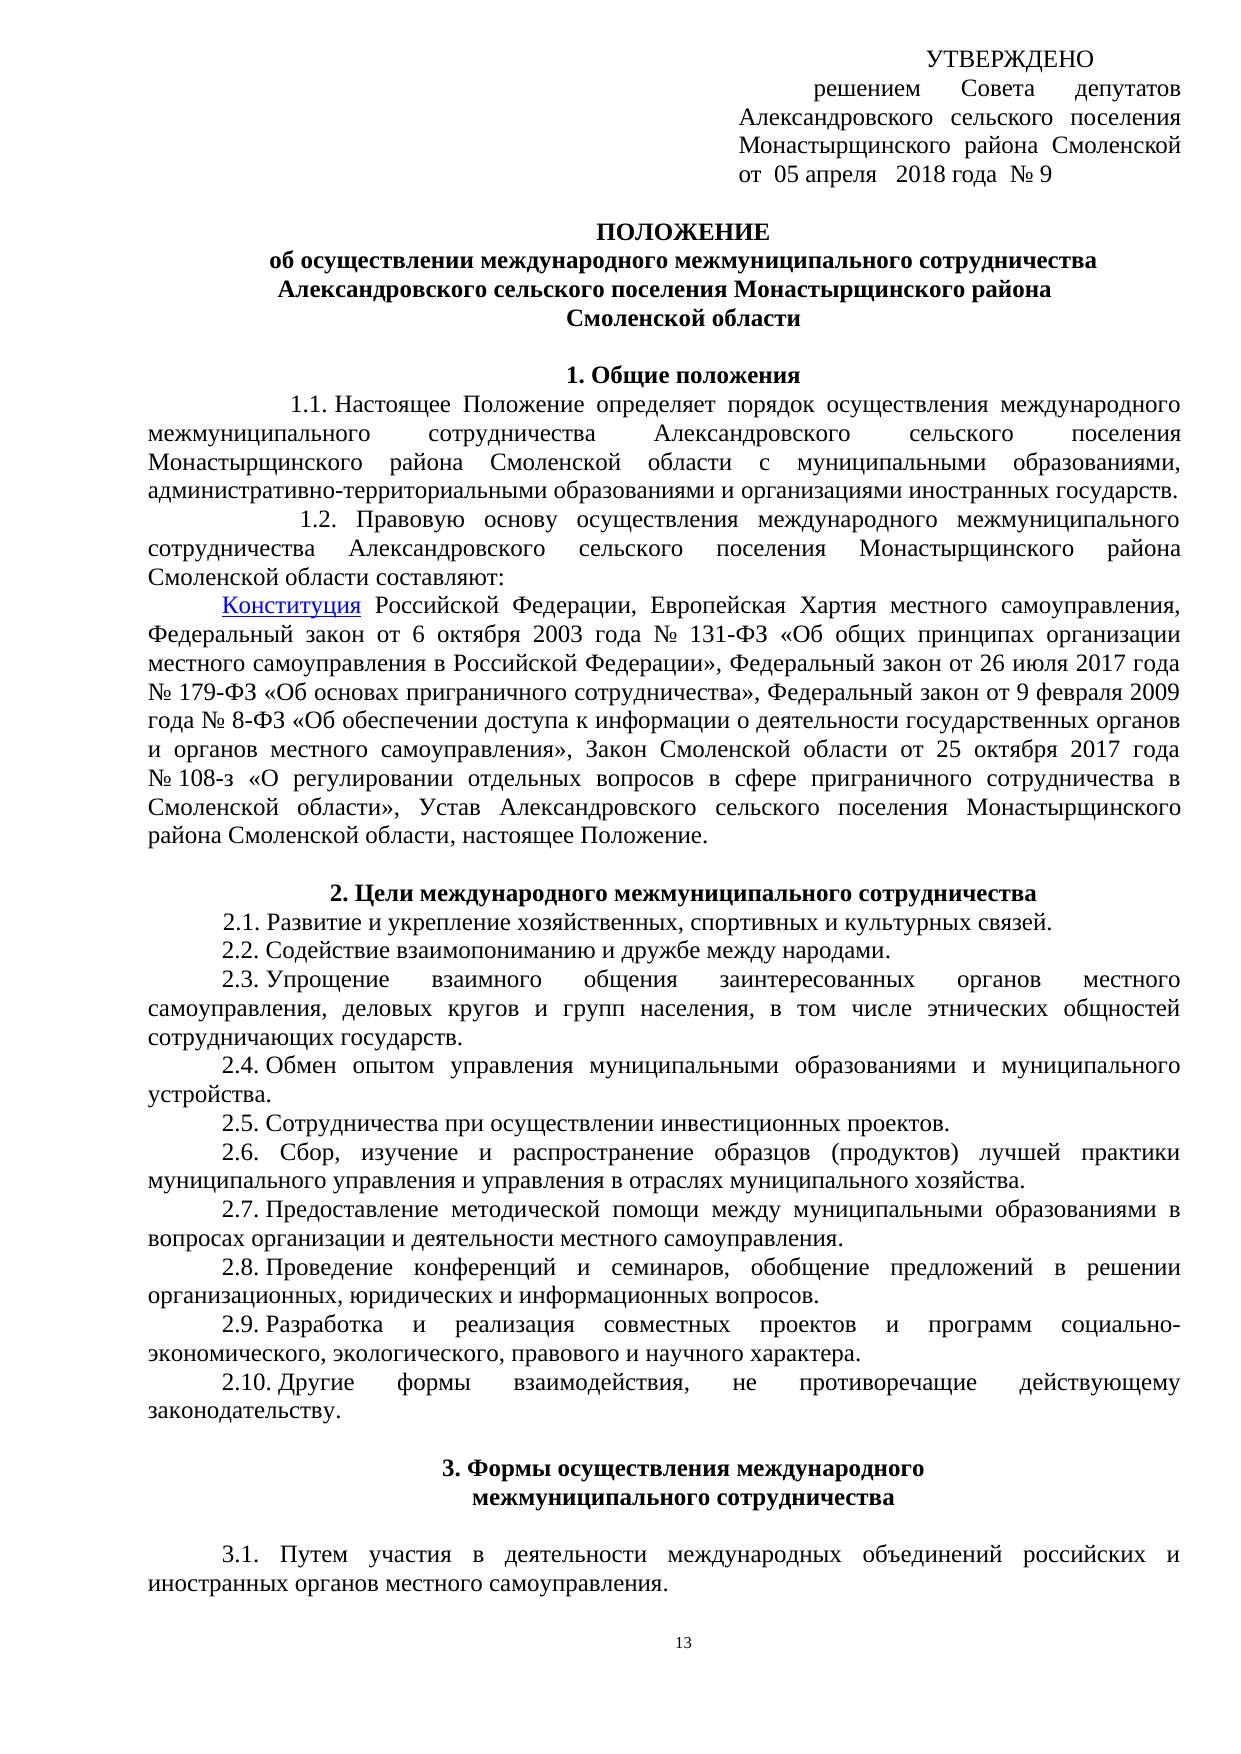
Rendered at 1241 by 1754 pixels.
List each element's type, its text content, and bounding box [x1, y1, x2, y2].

text 2.7. Предоставление методической помощи между муниципальными образованиями в вопросах организации и деятельности местного самоуправления. [148, 1194, 1181, 1252]
text 2.2. Содействие взаимопониманию и дружбе между народами. [148, 936, 1181, 964]
text 2. Цели международного межмуниципального сотрудничества [148, 878, 1181, 907]
text 2.1. Развитие и укрепление хозяйственных, спортивных и культурных связей. [148, 907, 1181, 936]
text ПОЛОЖЕНИЕ [148, 217, 1181, 246]
text Конституция Российской Федерации, Европейская Хартия местного самоуправления, Федеральный закон от 6 октября 2003 года № 131-ФЗ «Об общих принципах организации местного самоуправления в Российской Федерации», Федеральный закон от 26 июля 2017 года № 179-ФЗ «Об основах приграничного сотрудничества», Федеральный закон от 9 февраля 2009 года № 8-ФЗ «Об обеспечении доступа к информации о деятельности государственных органов и органов местного самоуправления», Закон Смоленской области от 25 октября 2017 года № 108-з «О регулировании отдельных вопросов в сфере приграничного сотрудничества в Смоленской области», Устав Александровского сельского поселения Монастырщинского района Смоленской области, настоящее Положение. [148, 591, 1181, 849]
text Смоленской области [148, 303, 1181, 332]
text 3. Формы осуществления международного [148, 1453, 1181, 1482]
text 2.9. Разработка и реализация совместных проектов и программ социально-экономического, экологического, правового и научного характера. [148, 1309, 1181, 1367]
text 1.1. Настоящее Положение определяет порядок осуществления международного межмуниципального сотрудничества Александровского сельского поселения Монастырщинского района Смоленской области с муниципальными образованиями, административно-территориальными образованиями и организациями иностранных государств. [148, 389, 1181, 504]
text 2.4. Обмен опытом управления муниципальными образованиями и муниципального устройства. [148, 1051, 1181, 1108]
text 2.8. Проведение конференций и семинаров, обобщение предложений в решении организационных, юридических и информационных вопросов. [148, 1252, 1181, 1309]
text 1.2. Правовую основу осуществления международного межмуниципального сотрудничества Александровского сельского поселения Монастырщинского района Смоленской области составляют: [148, 504, 1181, 591]
text УТВЕРЖДЕНО [738, 44, 1181, 73]
text 3.1. Путем участия в деятельности международных объединений российских и иностранных органов местного самоуправления. [148, 1539, 1181, 1597]
text 2.6. Сбор, изучение и распространение образцов (продуктов) лучшей практики муниципального управления и управления в отраслях муниципального хозяйства. [148, 1137, 1181, 1194]
text межмуниципального сотрудничества [148, 1482, 1181, 1511]
text 2.10. Другие формы взаимодействия, не противоречащие действующему законодательству. [148, 1367, 1181, 1424]
text об осуществлении международного межмуниципального сотрудничества Александровского сельского поселения Монастырщинского района [148, 246, 1181, 303]
text 2.3. Упрощение взаимного общения заинтересованных органов местного самоуправления, деловых кругов и групп населения, в том числе этнических общностей сотрудничающих государств. [148, 964, 1181, 1051]
text 2.5. Сотрудничества при осуществлении инвестиционных проектов. [148, 1108, 1181, 1137]
text решением Совета депутатов Александровского сельского поселения Монастырщинского района Смоленской от 05 апреля 2018 года № 9 [738, 73, 1181, 188]
text 1. Общие положения [148, 361, 1181, 389]
